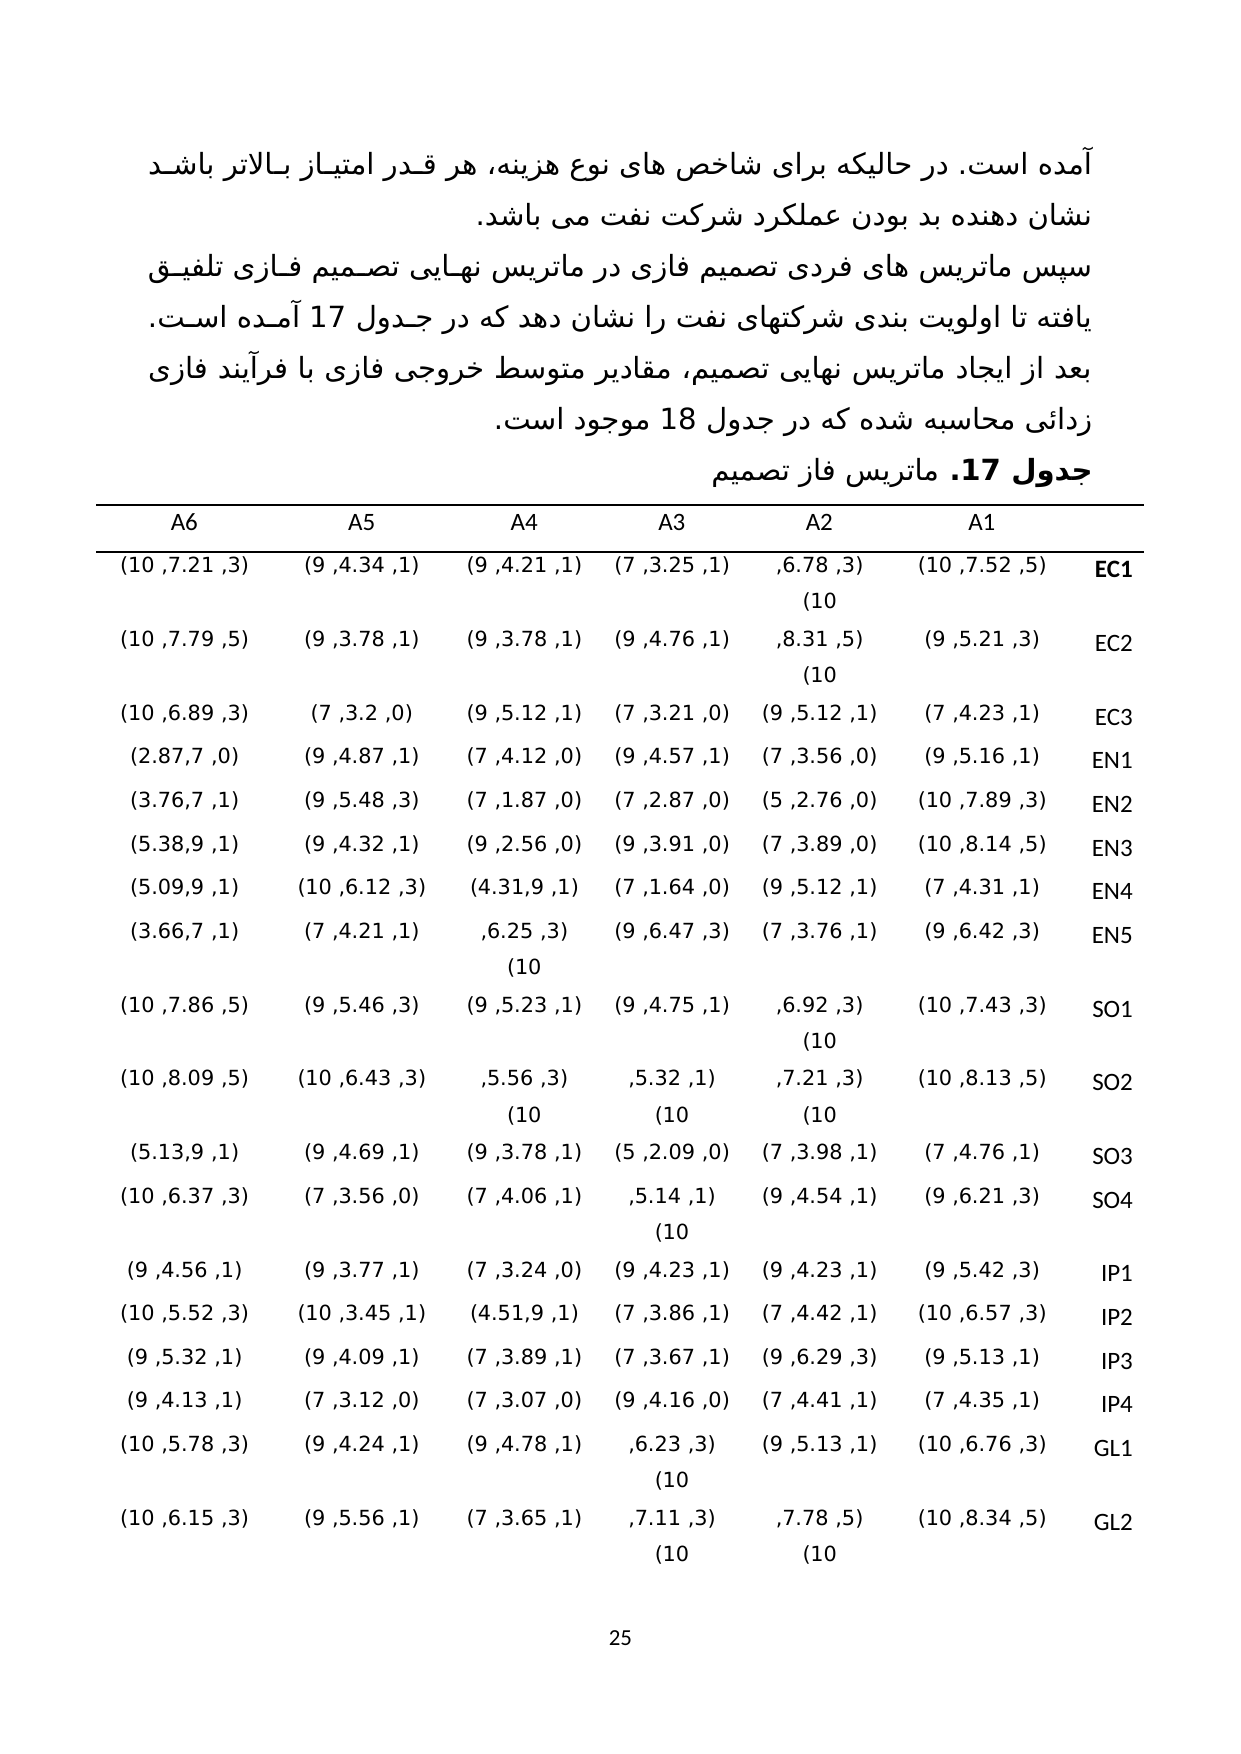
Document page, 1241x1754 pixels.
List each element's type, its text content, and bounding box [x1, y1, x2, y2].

table_cell (3, 6.76, 10) [894, 1432, 1071, 1506]
table_cell (1, 4.35, 7) [894, 1389, 1071, 1432]
table_cell (3, 5.78, 10) [96, 1432, 273, 1506]
table_header A5 [273, 506, 450, 551]
table_cell (1, 5.38,9) [96, 832, 273, 875]
table_cell (3, 6.78, 10) [746, 553, 893, 627]
table_cell (3, 6.57, 10) [894, 1301, 1071, 1345]
table_cell (3, 6.12, 10) [273, 875, 450, 919]
table_header [1071, 506, 1144, 551]
table_cell (1, 4.06, 7) [450, 1184, 598, 1258]
table_cell EN3 [1071, 832, 1144, 875]
table_cell SO1 [1071, 993, 1144, 1066]
table_cell (3, 6.29, 9) [746, 1345, 893, 1388]
table_cell (1, 3.86, 7) [598, 1301, 746, 1345]
table_cell (1, 4.78, 9) [450, 1432, 598, 1506]
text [148, 148, 1092, 233]
table_cell IP1 [1071, 1258, 1144, 1301]
table_cell (0, 3.24, 7) [450, 1258, 598, 1301]
text جدول 17. ماتریس فاز تصمیم [148, 453, 1092, 487]
table_cell (1, 4.42, 7) [746, 1301, 893, 1345]
table_cell (3, 5.21, 9) [894, 627, 1071, 701]
table_cell (1, 3.65, 7) [450, 1506, 598, 1580]
table_cell (1, 5.12, 9) [450, 701, 598, 744]
table_header A4 [450, 506, 598, 551]
table_cell (0, 4.12, 7) [450, 744, 598, 788]
table_cell (1, 3.98, 7) [746, 1140, 893, 1184]
table_cell (3, 6.47, 9) [598, 919, 746, 993]
table_cell (1, 5.14, 10) [598, 1184, 746, 1258]
table_cell (3, 5.48, 9) [273, 788, 450, 832]
table_cell (3, 6.37, 10) [96, 1184, 273, 1258]
table_cell (1, 4.21, 7) [273, 919, 450, 993]
table_cell (1, 4.21, 9) [450, 553, 598, 627]
table_cell (1, 4.76, 7) [894, 1140, 1071, 1184]
table_cell (3, 6.42, 9) [894, 919, 1071, 993]
table_cell (5, 8.31, 10) [746, 627, 893, 701]
table_cell (1, 4.76, 9) [598, 627, 746, 701]
table_cell (0, 2.09, 5) [598, 1140, 746, 1184]
table_cell IP3 [1071, 1345, 1144, 1388]
table_header A6 [96, 506, 273, 551]
table_cell (1, 3.78, 9) [273, 627, 450, 701]
table_cell (0, 1.87, 7) [450, 788, 598, 832]
table_cell (1, 4.09, 9) [273, 1345, 450, 1388]
table_cell (1, 4.23, 9) [598, 1258, 746, 1301]
table_cell (3, 6.25, 10) [450, 919, 598, 993]
table_cell EN5 [1071, 919, 1144, 993]
table_cell (1, 5.56, 9) [273, 1506, 450, 1580]
table_cell EN2 [1071, 788, 1144, 832]
table_cell IP4 [1071, 1389, 1144, 1432]
table_cell (0, 3.12, 7) [273, 1389, 450, 1432]
table_cell (1, 4.13, 9) [96, 1389, 273, 1432]
table_cell (1, 4.56, 9) [96, 1258, 273, 1301]
table_cell (1, 3.25, 7) [598, 553, 746, 627]
table_cell (1, 5.13, 9) [746, 1432, 893, 1506]
table_cell (5, 8.34, 10) [894, 1506, 1071, 1580]
table_cell (0, 4.16, 9) [598, 1389, 746, 1432]
table_cell (1, 4.75, 9) [598, 993, 746, 1066]
table_cell (3, 7.11, 10) [598, 1506, 746, 1580]
table_cell (1, 5.12, 9) [746, 701, 893, 744]
table_cell (3, 7.21, 10) [96, 553, 273, 627]
table_cell (1, 3.45, 10) [273, 1301, 450, 1345]
table_cell (1, 5.32, 10) [598, 1066, 746, 1140]
table_cell (3, 6.92, 10) [746, 993, 893, 1066]
table_cell (1, 4.23, 9) [746, 1258, 893, 1301]
table_cell GL1 [1071, 1432, 1144, 1506]
table_cell (5, 7.78, 10) [746, 1506, 893, 1580]
table_cell (1, 5.23, 9) [450, 993, 598, 1066]
table_cell (1, 5.13, 9) [894, 1345, 1071, 1388]
table_cell (0, 2.56, 9) [450, 832, 598, 875]
table_cell (1, 4.51,9) [450, 1301, 598, 1345]
table_cell (1, 3.76,7) [96, 788, 273, 832]
table_cell EC1 [1071, 553, 1144, 627]
table_header A3 [598, 506, 746, 551]
table_cell (1, 3.76, 7) [746, 919, 893, 993]
table_cell (3, 6.15, 10) [96, 1506, 273, 1580]
table_cell (1, 5.32, 9) [96, 1345, 273, 1388]
table_header A2 [746, 506, 893, 551]
table_cell SO2 [1071, 1066, 1144, 1140]
table_cell (1, 4.31, 7) [894, 875, 1071, 919]
table_cell (3, 5.56, 10) [450, 1066, 598, 1140]
table_cell (1, 4.54, 9) [746, 1184, 893, 1258]
table_cell (1, 4.41, 7) [746, 1389, 893, 1432]
table_cell (5, 7.52, 10) [894, 553, 1071, 627]
table_cell (1, 5.12, 9) [746, 875, 893, 919]
table_cell (0, 2.87,7) [96, 744, 273, 788]
table_cell (5, 7.79, 10) [96, 627, 273, 701]
table_cell (3, 5.46, 9) [273, 993, 450, 1066]
table_cell (0, 3.21, 7) [598, 701, 746, 744]
table_cell (1, 3.78, 9) [450, 1140, 598, 1184]
table_cell (3, 6.89, 10) [96, 701, 273, 744]
table_cell (1, 4.87, 9) [273, 744, 450, 788]
table_cell EN4 [1071, 875, 1144, 919]
table_cell (5, 8.09, 10) [96, 1066, 273, 1140]
text سپس ماتریس های فردی تصمیم فازی در ماتریس نهایی تصمیم فازی تلفیق یافته تا اولویت بندی شرکتهای نفت را نشان دهد که در جدول 17 آمده است. بعد از ایجاد ماتریس نهایی تصمیم، مقادیر متوسط خروجی فازی با فرآیند فازی زدائی محاسبه شده که در جدول 18 موجود است. [148, 249, 1092, 436]
table_header A1 [894, 506, 1071, 551]
table_cell (1, 3.89, 7) [450, 1345, 598, 1388]
table_cell EC2 [1071, 627, 1144, 701]
table_cell SO3 [1071, 1140, 1144, 1184]
table_cell (0, 3.56, 7) [746, 744, 893, 788]
table_cell (1, 3.67, 7) [598, 1345, 746, 1388]
table_cell (0, 2.76, 5) [746, 788, 893, 832]
table_cell (0, 3.56, 7) [273, 1184, 450, 1258]
table_cell (1, 4.69, 9) [273, 1140, 450, 1184]
table_cell (1, 4.57, 9) [598, 744, 746, 788]
table_cell GL2 [1071, 1506, 1144, 1580]
table_cell (3, 7.21, 10) [746, 1066, 893, 1140]
table_cell (1, 4.34, 9) [273, 553, 450, 627]
table_cell (5, 8.14, 10) [894, 832, 1071, 875]
table_cell (3, 6.21, 9) [894, 1184, 1071, 1258]
table_cell (1, 3.77, 9) [273, 1258, 450, 1301]
table_cell (1, 5.16, 9) [894, 744, 1071, 788]
table_cell (5, 8.13, 10) [894, 1066, 1071, 1140]
table_cell (3, 7.43, 10) [894, 993, 1071, 1066]
table_cell IP2 [1071, 1301, 1144, 1345]
table_cell (5, 7.86, 10) [96, 993, 273, 1066]
table_cell (1, 4.23, 7) [894, 701, 1071, 744]
table_cell EC3 [1071, 701, 1144, 744]
table_cell (0, 3.2, 7) [273, 701, 450, 744]
table_cell (3, 5.52, 10) [96, 1301, 273, 1345]
table_cell (3, 6.23, 10) [598, 1432, 746, 1506]
table_cell (0, 3.89, 7) [746, 832, 893, 875]
table_cell (0, 2.87, 7) [598, 788, 746, 832]
table_cell (0, 3.07, 7) [450, 1389, 598, 1432]
table_cell (0, 3.91, 9) [598, 832, 746, 875]
table_cell (3, 7.89, 10) [894, 788, 1071, 832]
table_cell (1, 4.32, 9) [273, 832, 450, 875]
table_cell (3, 5.42, 9) [894, 1258, 1071, 1301]
table_cell (1, 4.31,9) [450, 875, 598, 919]
table_cell (1, 5.13,9) [96, 1140, 273, 1184]
table_cell (1, 3.66,7) [96, 919, 273, 993]
table_cell EN1 [1071, 744, 1144, 788]
table_cell (3, 6.43, 10) [273, 1066, 450, 1140]
table_cell (1, 4.24, 9) [273, 1432, 450, 1506]
table_cell SO4 [1071, 1184, 1144, 1258]
table_cell (1, 3.78, 9) [450, 627, 598, 701]
table_cell (1, 5.09,9) [96, 875, 273, 919]
table_cell (0, 1.64, 7) [598, 875, 746, 919]
